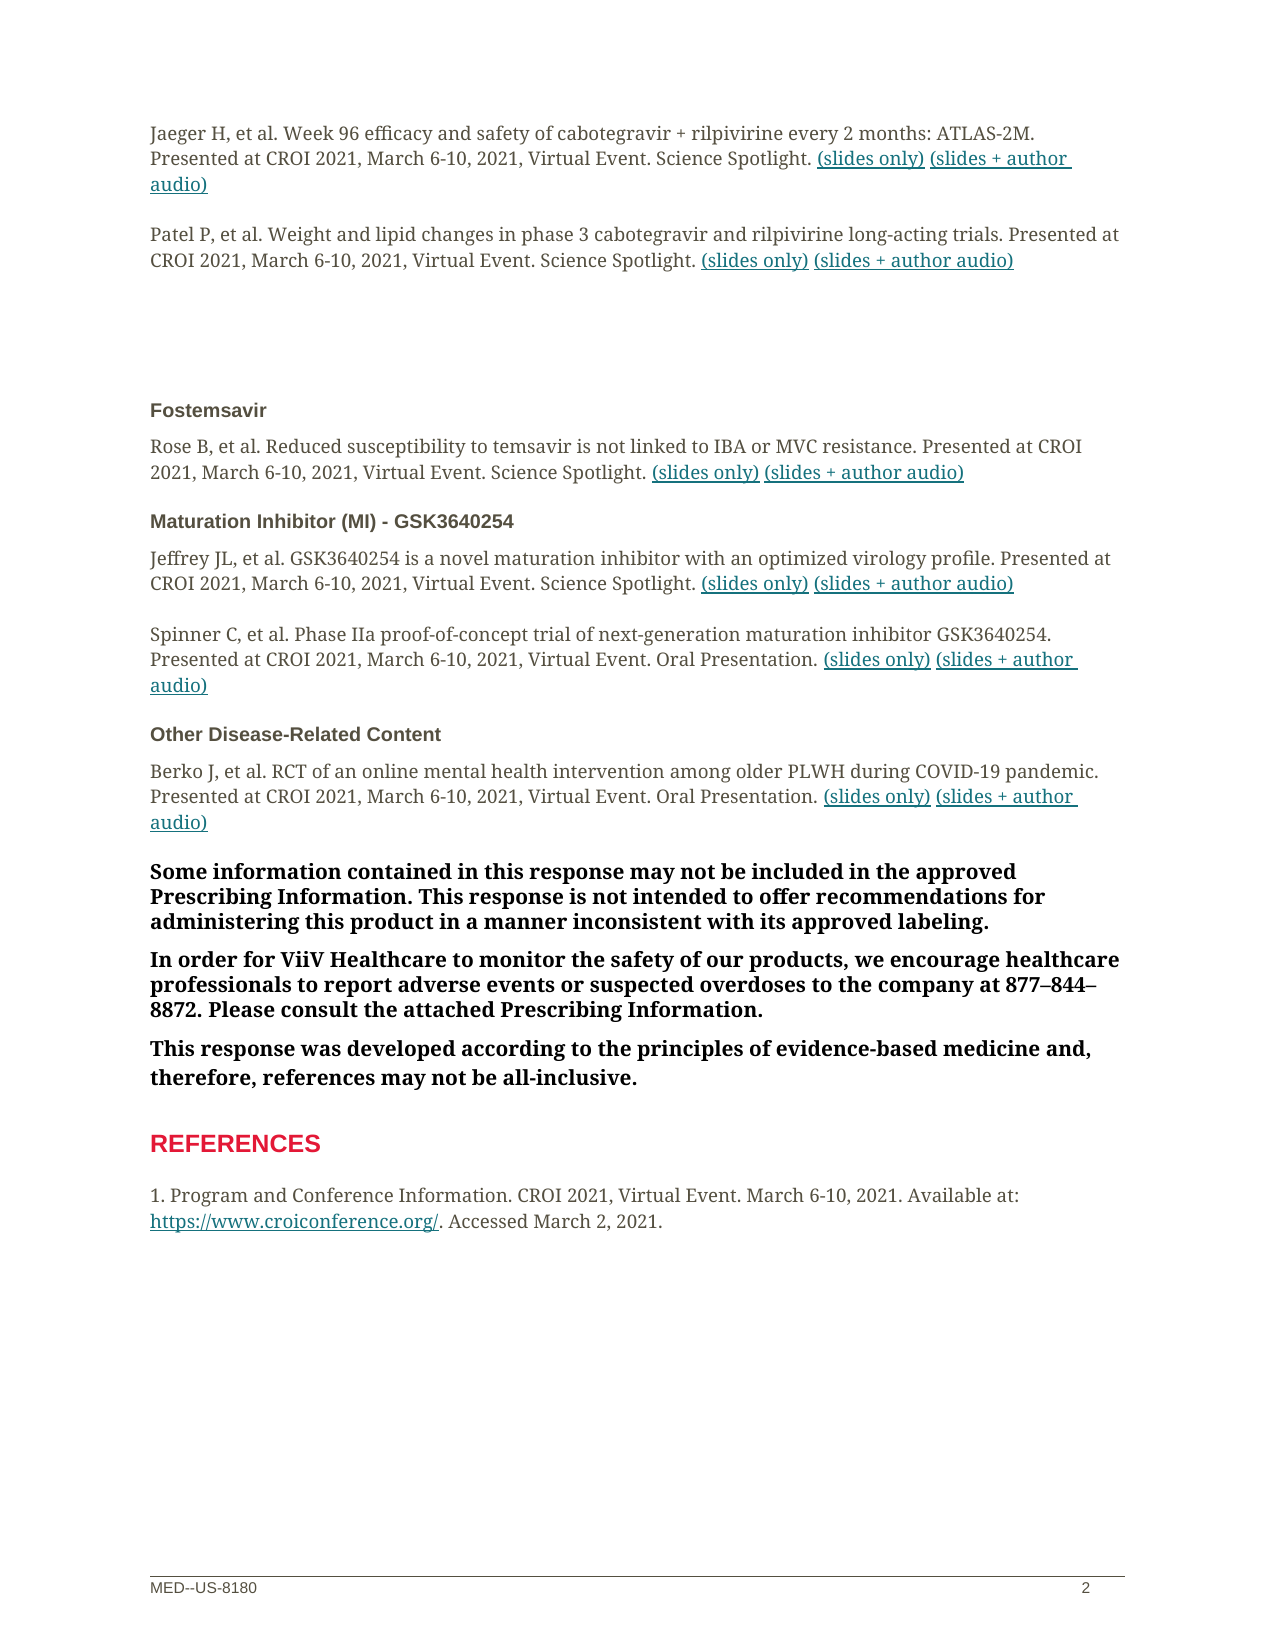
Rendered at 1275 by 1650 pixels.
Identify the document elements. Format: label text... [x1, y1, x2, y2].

text Berko J, et al. RCT of an online mental health intervention among older PLWH during COVID-19 pandemic. Presented at CROI 2021, March 6-10, 2021, Virtual Event. Oral Presentation. (slides only) (slides + author audio) (REF--ALL-003469; REF--ALL-003470) [150, 758, 1125, 834]
text Spinner C, et al. Phase IIa proof-of-concept trial of next-generation maturation inhibitor GSK3640254. Presented at CROI 2021, March 6-10, 2021, Virtual Event. Oral Presentation. (slides only) (slides + author audio) (REF--ALL-003464; REF--ALL-003465) [150, 621, 1125, 698]
text Rose B, et al. Reduced susceptibility to temsavir is not linked to IBA or MVC resistance. Presented at CROI 2021, March 6-10, 2021, Virtual Event. Science Spotlight. (slides only) (slides + author audio) (REF--ALL-003462; REF--ALL-003463) [150, 434, 1125, 485]
text Jeffrey JL, et al. GSK3640254 is a novel maturation inhibitor with an optimized virology profile. Presented at CROI 2021, March 6-10, 2021, Virtual Event. Science Spotlight. (slides only) (slides + author audio) (REF--ALL-003466; REF--ALL-003468) [150, 545, 1125, 596]
text This response was developed according to the principles of evidence-based medicine and, therefore, references may not be all-inclusive. [150, 1034, 1125, 1091]
text In order for ViiV Healthcare to monitor the safety of our products, we encourage healthcare professionals to report adverse events or suspected overdoses to the company at 877–844–8872. Please consult the attached Prescribing Information. [150, 947, 1125, 1022]
text 1. Program and Conference Information. CROI 2021, Virtual Event. March 6-10, 2021. Available at: https://www.croiconference.org/. Accessed March 2, 2021. [150, 1183, 1125, 1234]
subtitle Maturation Inhibitor (MI) - GSK3640254 [150, 510, 1125, 533]
subtitle Other Disease-Related Content [150, 723, 1125, 745]
subtitle Fostemsavir [150, 399, 1125, 421]
text Jaeger H, et al. Week 96 efficacy and safety of cabotegravir + rilpivirine every 2 months: ATLAS-2M. Presented at CROI 2021, March 6-10, 2021, Virtual Event. Science Spotlight. (slides only) (slides + author audio) (REF--ALL-003456; REF--ALL-003457) [150, 120, 1125, 197]
text Patel P, et al. Weight and lipid changes in phase 3 cabotegravir and rilpivirine long-acting trials. Presented at CROI 2021, March 6-10, 2021, Virtual Event. Science Spotlight. (slides only) (slides + author audio) (REF--ALL-003458; REF--ALL-003459) [150, 222, 1125, 273]
text Some information contained in this response may not be included in the approved Prescribing Information. This response is not intended to offer recommendations for administering this product in a manner inconsistent with its approved labeling. [150, 859, 1125, 934]
subtitle References [150, 1129, 1125, 1158]
